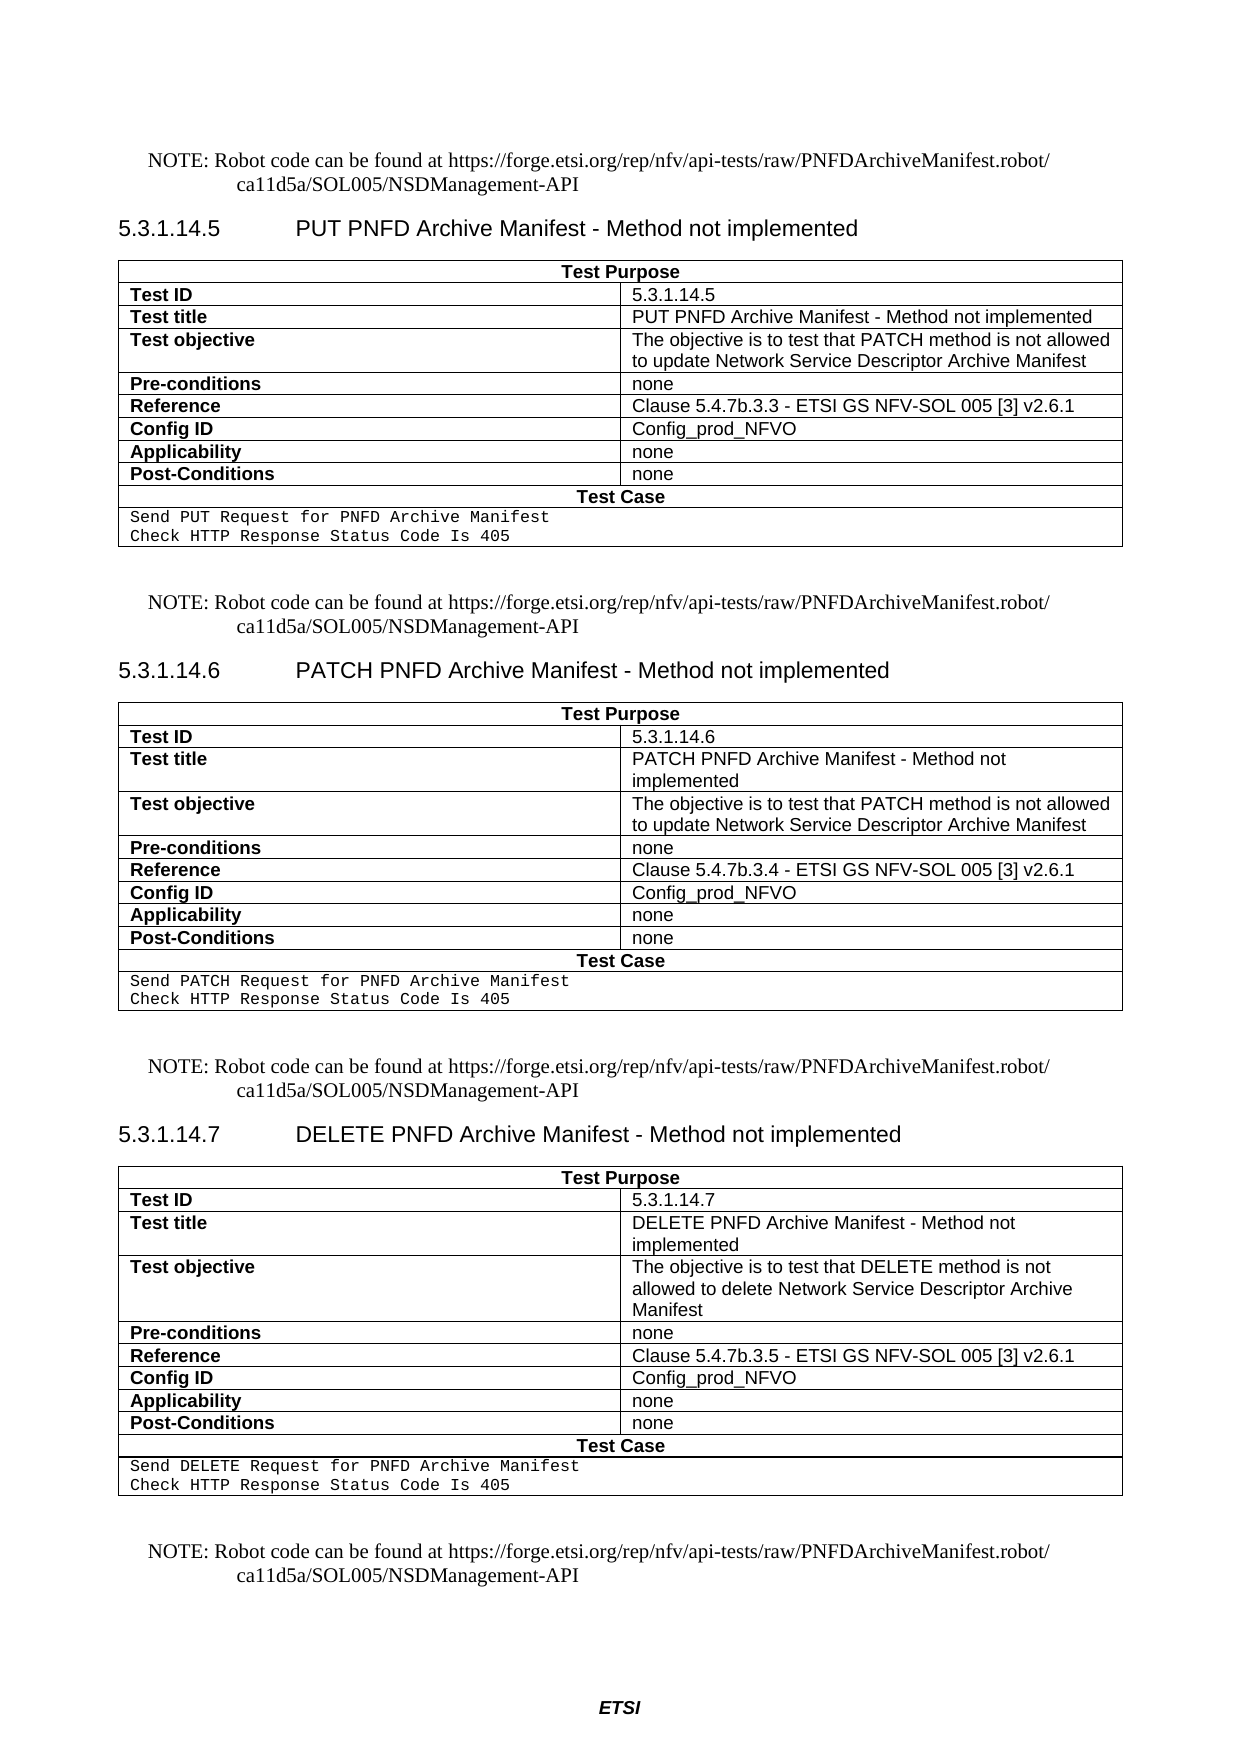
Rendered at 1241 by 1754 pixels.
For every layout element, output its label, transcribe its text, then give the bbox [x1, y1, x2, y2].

subtitle 5.3.1.14.7 DELETE PNFD Archive Manifest - Method not implemented [118, 1121, 1122, 1147]
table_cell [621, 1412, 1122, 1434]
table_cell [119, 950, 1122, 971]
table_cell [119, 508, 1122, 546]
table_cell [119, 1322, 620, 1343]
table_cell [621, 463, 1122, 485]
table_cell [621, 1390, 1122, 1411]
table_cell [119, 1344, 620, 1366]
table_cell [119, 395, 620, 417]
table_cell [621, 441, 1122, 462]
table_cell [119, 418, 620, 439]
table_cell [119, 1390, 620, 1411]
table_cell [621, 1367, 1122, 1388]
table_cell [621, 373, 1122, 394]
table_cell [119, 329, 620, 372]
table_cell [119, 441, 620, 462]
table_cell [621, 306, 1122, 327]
text NOTE: Robot code can be found at https://forge.etsi.org/rep/nfv/api-tests/raw/PNFDArchiveManifest.robot/ca11d5a/SOL005/NSDManagement-API [148, 1539, 1122, 1587]
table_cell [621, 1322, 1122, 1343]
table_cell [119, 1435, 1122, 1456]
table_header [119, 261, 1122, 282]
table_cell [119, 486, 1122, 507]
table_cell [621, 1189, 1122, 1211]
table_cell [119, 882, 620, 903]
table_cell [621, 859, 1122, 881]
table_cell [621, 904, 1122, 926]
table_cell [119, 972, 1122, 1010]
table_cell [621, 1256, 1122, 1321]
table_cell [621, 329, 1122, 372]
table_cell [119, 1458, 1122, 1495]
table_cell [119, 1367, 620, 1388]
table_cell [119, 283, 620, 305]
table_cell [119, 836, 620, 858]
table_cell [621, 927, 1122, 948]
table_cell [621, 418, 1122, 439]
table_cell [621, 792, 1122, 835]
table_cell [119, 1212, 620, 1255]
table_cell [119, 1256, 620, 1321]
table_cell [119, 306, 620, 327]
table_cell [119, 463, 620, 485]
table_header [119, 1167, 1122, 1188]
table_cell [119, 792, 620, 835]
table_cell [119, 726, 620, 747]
subtitle 5.3.1.14.5 PUT PNFD Archive Manifest - Method not implemented [118, 214, 1122, 241]
text NOTE: Robot code can be found at https://forge.etsi.org/rep/nfv/api-tests/raw/PNFDArchiveManifest.robot/ca11d5a/SOL005/NSDManagement-API [148, 590, 1122, 638]
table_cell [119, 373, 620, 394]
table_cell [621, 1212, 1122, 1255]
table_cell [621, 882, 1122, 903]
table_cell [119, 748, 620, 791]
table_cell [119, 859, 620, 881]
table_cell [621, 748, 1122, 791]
text NOTE: Robot code can be found at https://forge.etsi.org/rep/nfv/api-tests/raw/PNFDArchiveManifest.robot/ca11d5a/SOL005/NSDManagement-API [148, 148, 1122, 196]
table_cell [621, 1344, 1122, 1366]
subtitle 5.3.1.14.6 PATCH PNFD Archive Manifest - Method not implemented [118, 657, 1122, 683]
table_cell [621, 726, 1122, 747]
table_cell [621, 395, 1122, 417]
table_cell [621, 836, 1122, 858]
text NOTE: Robot code can be found at https://forge.etsi.org/rep/nfv/api-tests/raw/PNFDArchiveManifest.robot/ca11d5a/SOL005/NSDManagement-API [148, 1054, 1122, 1102]
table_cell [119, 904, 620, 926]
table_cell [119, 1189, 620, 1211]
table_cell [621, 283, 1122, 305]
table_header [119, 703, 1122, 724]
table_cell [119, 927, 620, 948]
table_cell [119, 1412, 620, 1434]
